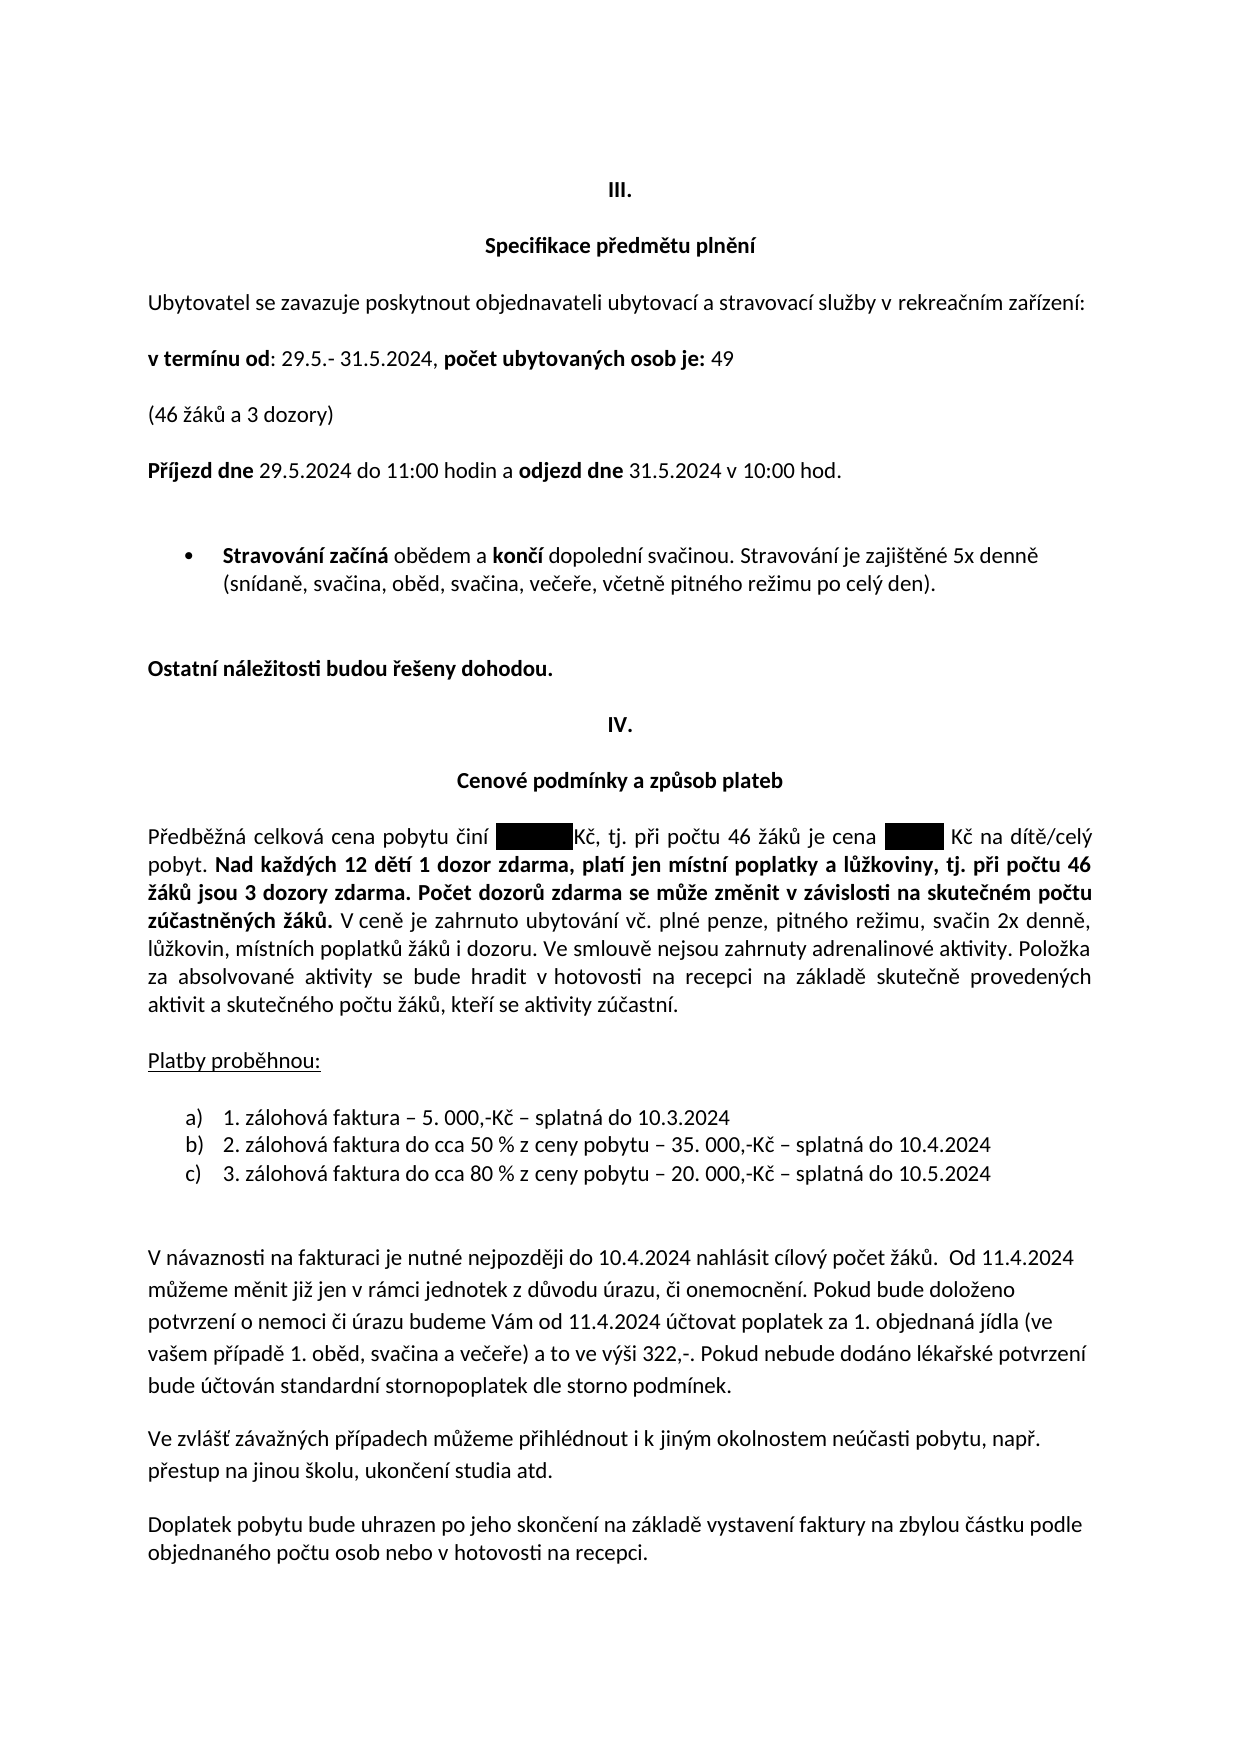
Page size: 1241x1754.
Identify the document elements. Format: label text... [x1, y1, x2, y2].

text Specifikace předmětu plnění [148, 232, 1093, 260]
text Ve zvlášť závažných případech můžeme přihlédnout i k jiným okolnostem neúčasti pobytu, např. přestup na jinou školu, ukončení studia atd. [148, 1424, 1093, 1485]
text (46 žáků a 3 dozory) [148, 400, 1093, 428]
text IV. [148, 710, 1093, 738]
text Cenové podmínky a způsob plateb [148, 766, 1093, 794]
list Stravování začíná obědem a končí dopolední svačinou. Stravování je zajištěné 5x denně (snídaně, svačina, oběd, svačina, večeře, včetně pitného režimu po celý den). [185, 541, 1093, 597]
text Platby proběhnou: [148, 1047, 1093, 1074]
text Předběžná celková cena pobytu činí 76.458,-Kč, tj. při počtu 46 žáků je cena 1663,- Kč na dítě/celý pobyt. Nad každých 12 dětí 1 dozor zdarma, platí jen místní poplatky a lůžkoviny, tj. při počtu 46 žáků jsou 3 dozory zdarma. Počet dozorů zdarma se může změnit v závislosti na skutečném počtu zúčastněných žáků. V ceně je zahrnuto ubytování vč. plné penze, pitného režimu, svačin 2x denně, lůžkovin, místních poplatků žáků i dozoru. Ve smlouvě nejsou zahrnuty adrenalinové aktivity. Položka za absolvované aktivity se bude hradit v hotovosti na recepci na základě skutečně provedených aktivit a skutečného počtu žáků, kteří se aktivity zúčastní. [148, 822, 1093, 1018]
text Ostatní náležitosti budou řešeny dohodou. [148, 654, 1093, 682]
list 1. zálohová faktura – 5. 000,-Kč – splatná do 10.3.2024 [185, 1103, 1093, 1131]
list 2. zálohová faktura do cca 50 % z ceny pobytu – 35. 000,-Kč – splatná do 10.4.2024 [185, 1131, 1093, 1159]
text v termínu od: 29.5.- 31.5.2024, počet ubytovaných osob je: 49 [148, 344, 1093, 372]
list 3. zálohová faktura do cca 80 % z ceny pobytu – 20. 000,-Kč – splatná do 10.5.2024 [185, 1159, 1093, 1187]
text V návaznosti na fakturaci je nutné nejpozději do 10.4.2024 nahlásit cílový počet žáků. Od 11.4.2024 můžeme měnit již jen v rámci jednotek z důvodu úrazu, či onemocnění. Pokud bude doloženo potvrzení o nemoci či úrazu budeme Vám od 11.4.2024 účtovat poplatek za 1. objednaná jídla (ve vašem případě 1. oběd, svačina a večeře) a to ve výši 322,-. Pokud nebude dodáno lékařské potvrzení bude účtován standardní stornopoplatek dle storno podmínek. [148, 1243, 1093, 1399]
text III. [148, 176, 1093, 204]
text Doplatek pobytu bude uhrazen po jeho skončení na základě vystavení faktury na zbylou částku podle objednaného počtu osob nebo v hotovosti na recepci. [148, 1510, 1093, 1566]
text Ubytovatel se zavazuje poskytnout objednavateli ubytovací a stravovací služby v rekreačním zařízení: [148, 288, 1093, 316]
text Příjezd dne 29.5.2024 do 11:00 hodin a odjezd dne 31.5.2024 v 10:00 hod. [148, 456, 1093, 484]
